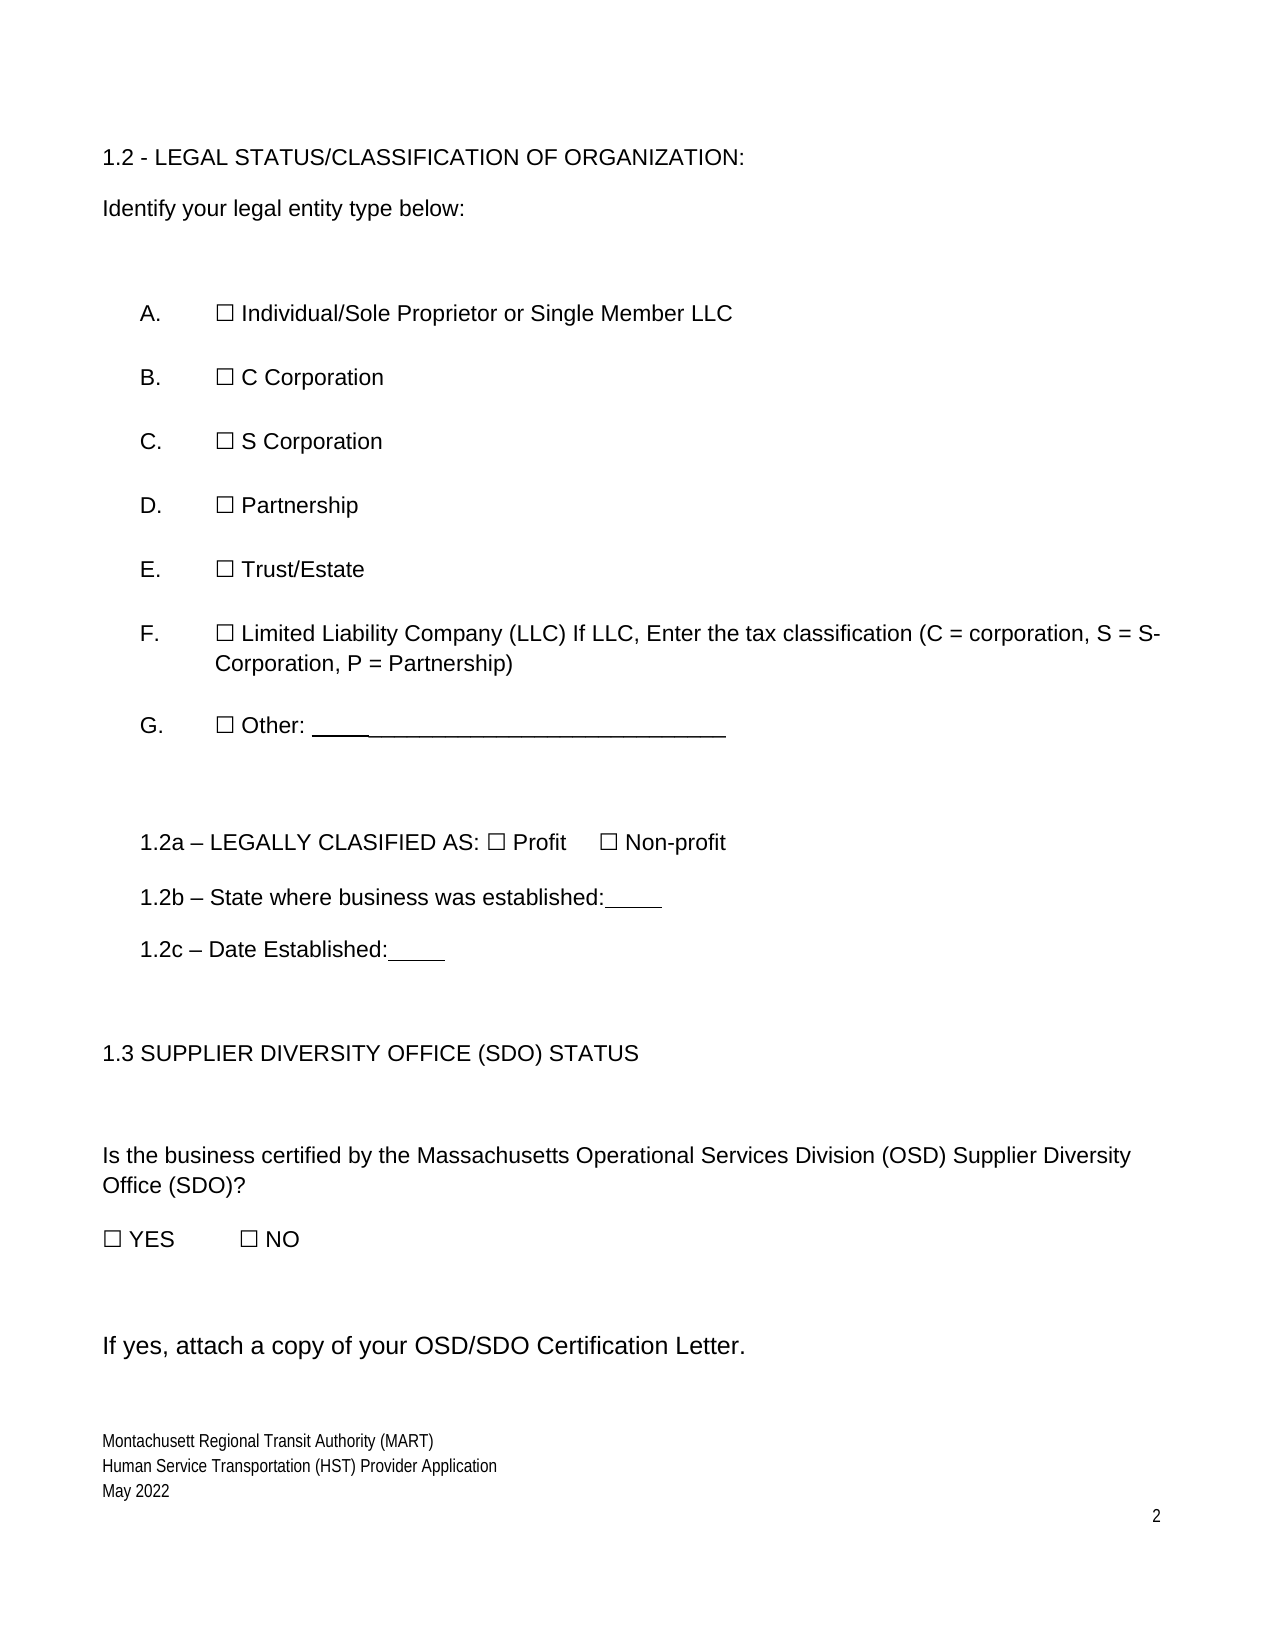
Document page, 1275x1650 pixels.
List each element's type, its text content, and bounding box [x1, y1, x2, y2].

text 1.2c – Date Established: [102, 936, 1174, 964]
text 1.3 SUPPLIER DIVERSITY OFFICE (SDO) STATUS [102, 1040, 1174, 1066]
text 1.2b – State where business was established: [102, 883, 1174, 911]
list C Corporation [139, 361, 1174, 392]
text Identify your legal entity type below: [102, 195, 1174, 221]
list Other: ____________________________ [139, 709, 1174, 740]
list Individual/Sole Proprietor or Single Member LLC [139, 297, 1174, 328]
text YES NO [102, 1223, 1174, 1254]
text 1.2 - LEGAL STATUS/CLASSIFICATION OF ORGANIZATION: [102, 144, 1174, 170]
text If yes, attach a copy of your OSD/SDO Certification Letter. [102, 1331, 1174, 1359]
list S Corporation [139, 425, 1174, 456]
text 1.2a – LEGALLY CLASIFIED AS: Profit Non-profit [102, 826, 1174, 857]
list Limited Liability Company (LLC) If LLC, Enter the tax classification (C = corporation, S = S-Corporation, P = Partnership) [139, 617, 1174, 677]
list Partnership [139, 489, 1174, 520]
list Trust/Estate [139, 553, 1174, 584]
text Is the business certified by the Massachusetts Operational Services Division (OSD) Supplier Diversity Office (SDO)? [102, 1142, 1174, 1198]
